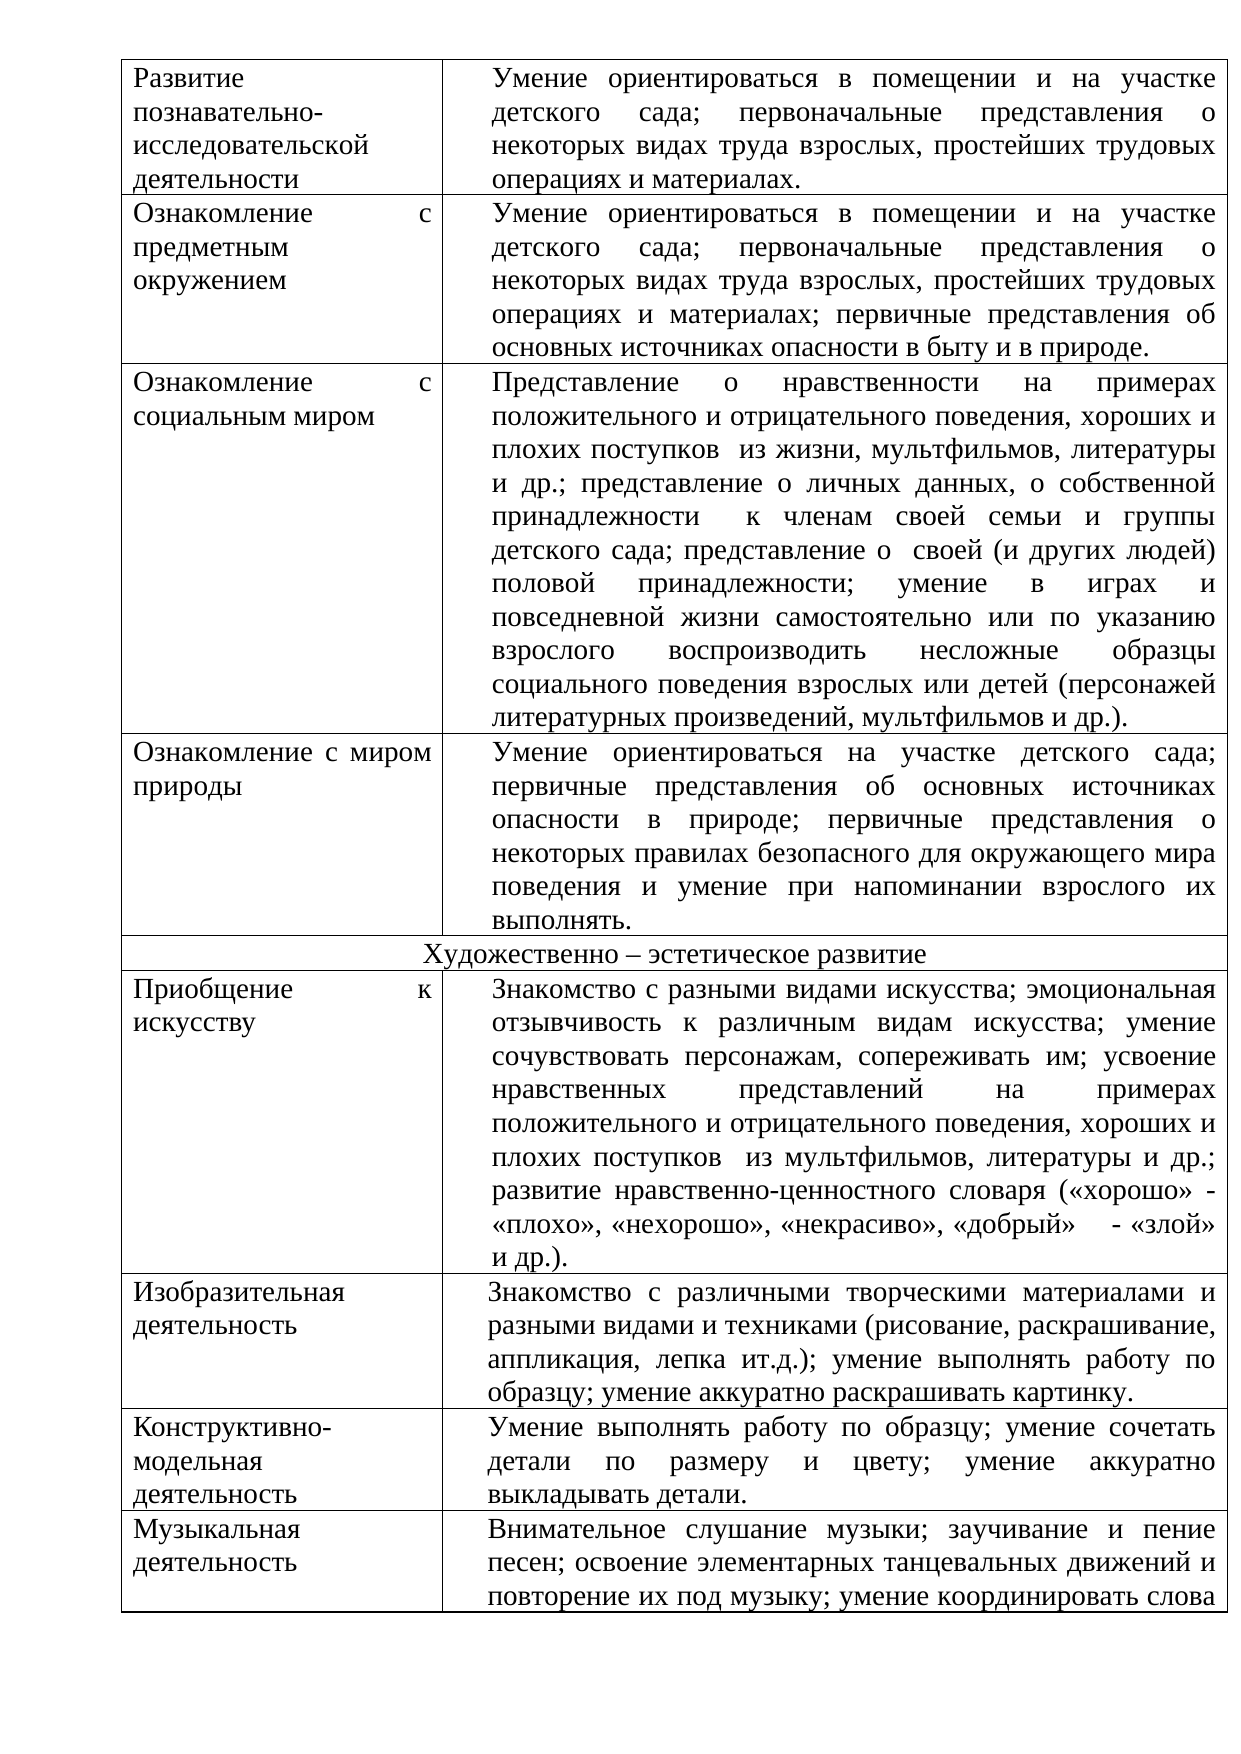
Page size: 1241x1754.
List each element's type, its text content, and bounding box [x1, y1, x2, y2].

table_cell Умение ориентироваться в помещении и на участке детского сада; первоначальные представления о некоторых видах труда взрослых, простейших трудовых операциях и материалах. [443, 60, 1227, 194]
table_cell Конструктивно-модельная деятельность [122, 1409, 442, 1510]
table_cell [122, 1511, 442, 1611]
table_cell Ознакомление с предметным окружением [122, 195, 442, 363]
table_cell Умение ориентироваться на участке детского сада; первичные представления об основных источниках опасности в природе; первичные представления о некоторых правилах безопасного для окружающего мира поведения и умение при напоминании взрослого их выполнять. [443, 734, 1227, 935]
table_cell Умение ориентироваться в помещении и на участке детского сада; первоначальные представления о некоторых видах труда взрослых, простейших трудовых операциях и материалах; первичные представления об основных источниках опасности в быту и в природе. [443, 195, 1227, 363]
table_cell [443, 1511, 1227, 1611]
table_cell Развитие познавательно-исследовательской деятельности [122, 60, 442, 194]
table_cell Знакомство с разными видами искусства; эмоциональная отзывчивость к различным видам искусства; умение сочувствовать персонажам, сопереживать им; усвоение нравственных представлений на примерах положительного и отрицательного поведения, хороших и плохих поступков из мультфильмов, литературы и др.; развитие нравственно-ценностного словаря («хорошо» - «плохо», «нехорошо», «некрасиво», «добрый» - «злой» и др.). [443, 971, 1227, 1273]
table_cell Изобразительная деятельность [122, 1274, 442, 1408]
table_cell Умение выполнять работу по образцу; умение сочетать детали по размеру и цвету; умение аккуратно выкладывать детали. [443, 1409, 1227, 1510]
table_cell Художественно – эстетическое развитие [122, 936, 1227, 970]
table_cell Ознакомление с социальным миром [122, 364, 442, 733]
table_cell Знакомство с различными творческими материалами и разными видами и техниками (рисование, раскрашивание, аппликация, лепка ит.д.); умение выполнять работу по образцу; умение аккуратно раскрашивать картинку. [443, 1274, 1227, 1408]
table_cell Приобщение к искусству [122, 971, 442, 1273]
table_cell Представление о нравственности на примерах положительного и отрицательного поведения, хороших и плохих поступков из жизни, мультфильмов, литературы и др.; представление о личных данных, о собственной принадлежности к членам своей семьи и группы детского сада; представление о своей (и других людей) половой принадлежности; умение в играх и повседневной жизни самостоятельно или по указанию взрослого воспроизводить несложные образцы социального поведения взрослых или детей (персонажей литературных произведений, мультфильмов и др.). [443, 364, 1227, 733]
table_cell Ознакомление с миром природы [122, 734, 442, 935]
